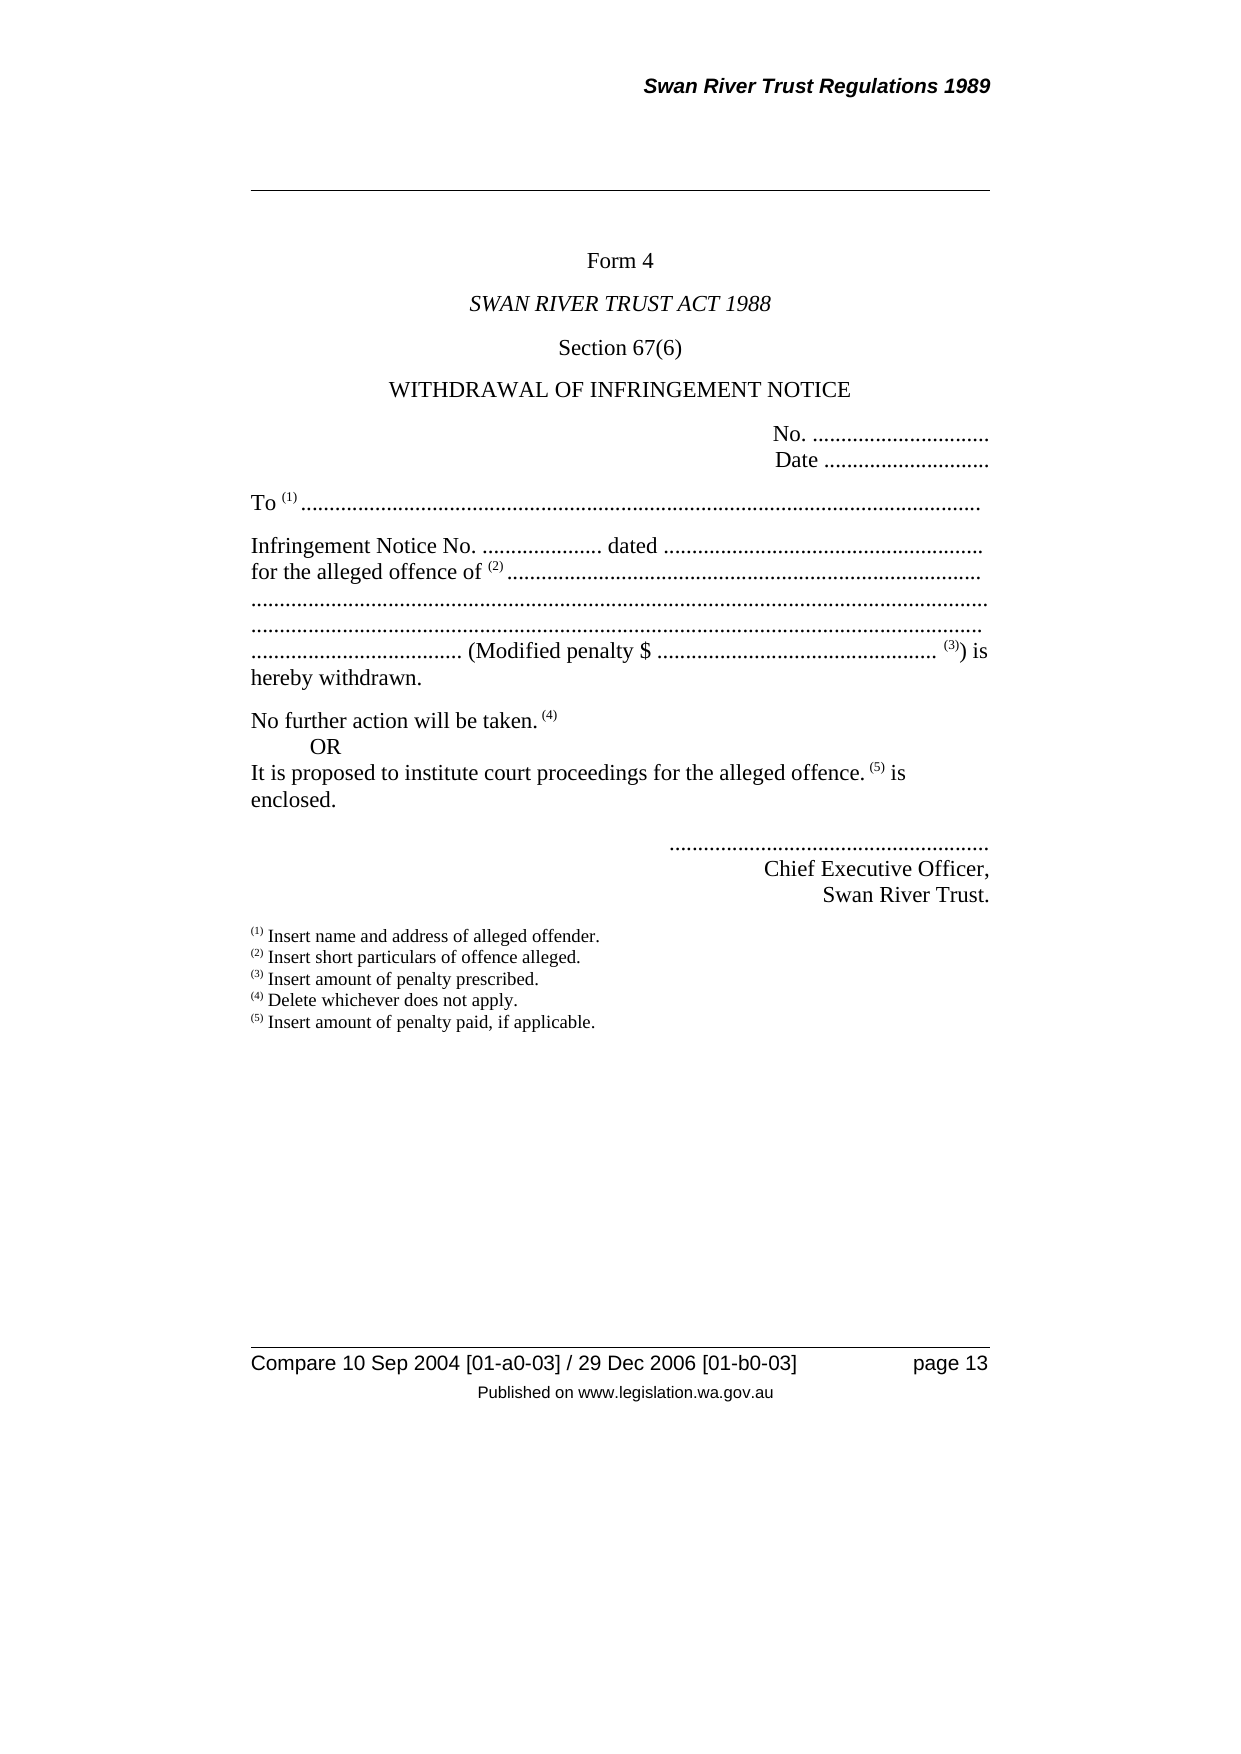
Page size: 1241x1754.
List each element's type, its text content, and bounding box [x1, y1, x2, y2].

text (1) Insert name and address of alleged offender. [251, 924, 990, 946]
subtitle SWAN RIVER TRUST ACT 1988 [251, 291, 990, 317]
subtitle Section 67(6) [251, 333, 990, 360]
text It is proposed to institute court proceedings for the alleged offence. (5) is enclosed. [251, 759, 990, 812]
text ................................................................................................................................ [251, 611, 990, 637]
text ........................................................ [251, 829, 990, 855]
text (3) Insert amount of penalty prescribed. [251, 968, 990, 989]
text for the alleged offence of (2) ................................................................................... [251, 558, 990, 585]
subtitle WITHDRAWAL OF INFRINGEMENT NOTICE [251, 377, 990, 403]
text OR [309, 733, 990, 759]
text Swan River Trust. [251, 882, 990, 908]
text Infringement Notice No. ..................... dated ........................................................ [251, 532, 990, 558]
text No further action will be taken. (4) [251, 707, 990, 733]
text To (1) ....................................................................................................................... [251, 489, 990, 515]
text (4) Delete whichever does not apply. [251, 989, 990, 1011]
text (2) Insert short particulars of offence alleged. [251, 946, 990, 968]
text ................................................................................................................................. [251, 585, 990, 611]
text Chief Executive Officer, [251, 855, 990, 882]
subtitle Form 4 [251, 247, 990, 274]
text No. ............................... [251, 419, 990, 446]
text Date ............................. [251, 446, 990, 472]
text ..................................... (Modified penalty $ ................................................. (3)) is hereby withdrawn. [251, 637, 990, 690]
text (5) Insert amount of penalty paid, if applicable. [251, 1011, 990, 1032]
